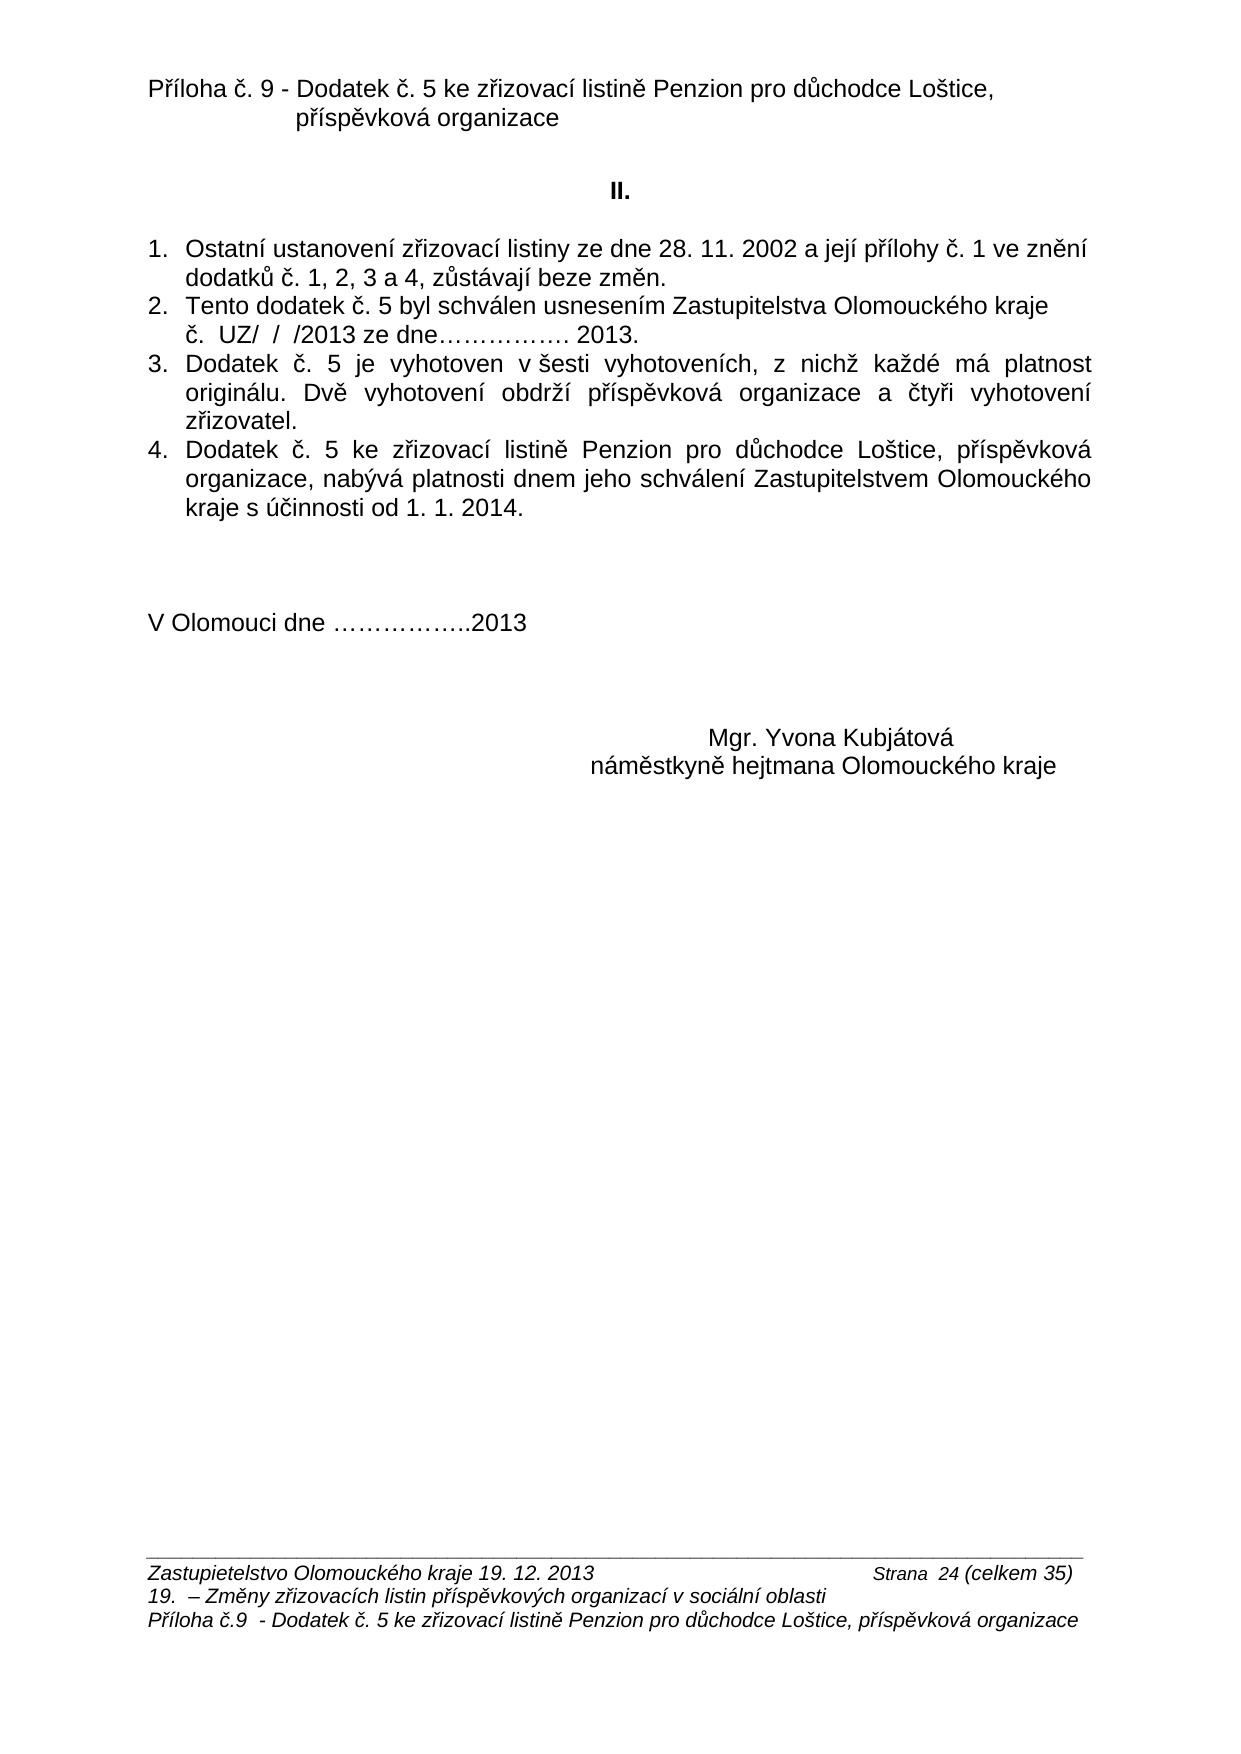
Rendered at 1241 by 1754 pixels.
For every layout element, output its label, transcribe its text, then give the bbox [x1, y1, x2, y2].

text V Olomouci dne ……………..2013 [148, 608, 1093, 636]
text Mgr. Yvona Kubjátová [148, 723, 1093, 751]
list Dodatek č. 5 ke zřizovací listině Penzion pro důchodce Loštice, příspěvková organizace, nabývá platnosti dnem jeho schválení Zastupitelstvem Olomouckého kraje s účinnosti od 1. 1. 2014. [148, 435, 1093, 521]
list Tento dodatek č. 5 byl schválen usnesením Zastupitelstva Olomouckého kraje [148, 291, 1093, 320]
list Dodatek č. 5 je vyhotoven v šesti vyhotoveních, z nichž každé má platnost originálu. Dvě vyhotovení obdrží příspěvková organizace a čtyři vyhotovení zřizovatel. [148, 349, 1093, 435]
list Ostatní ustanovení zřizovací listiny ze dne 28. 11. 2002 a její přílohy č. 1 ve znění dodatků č. 1, 2, 3 a 4, zůstávají beze změn. [148, 234, 1093, 291]
text náměstkyně hejtmana Olomouckého kraje [148, 751, 1093, 780]
text č. UZ/ / /2013 ze dne……………. 2013. [185, 320, 1093, 349]
text II. [148, 176, 1093, 205]
